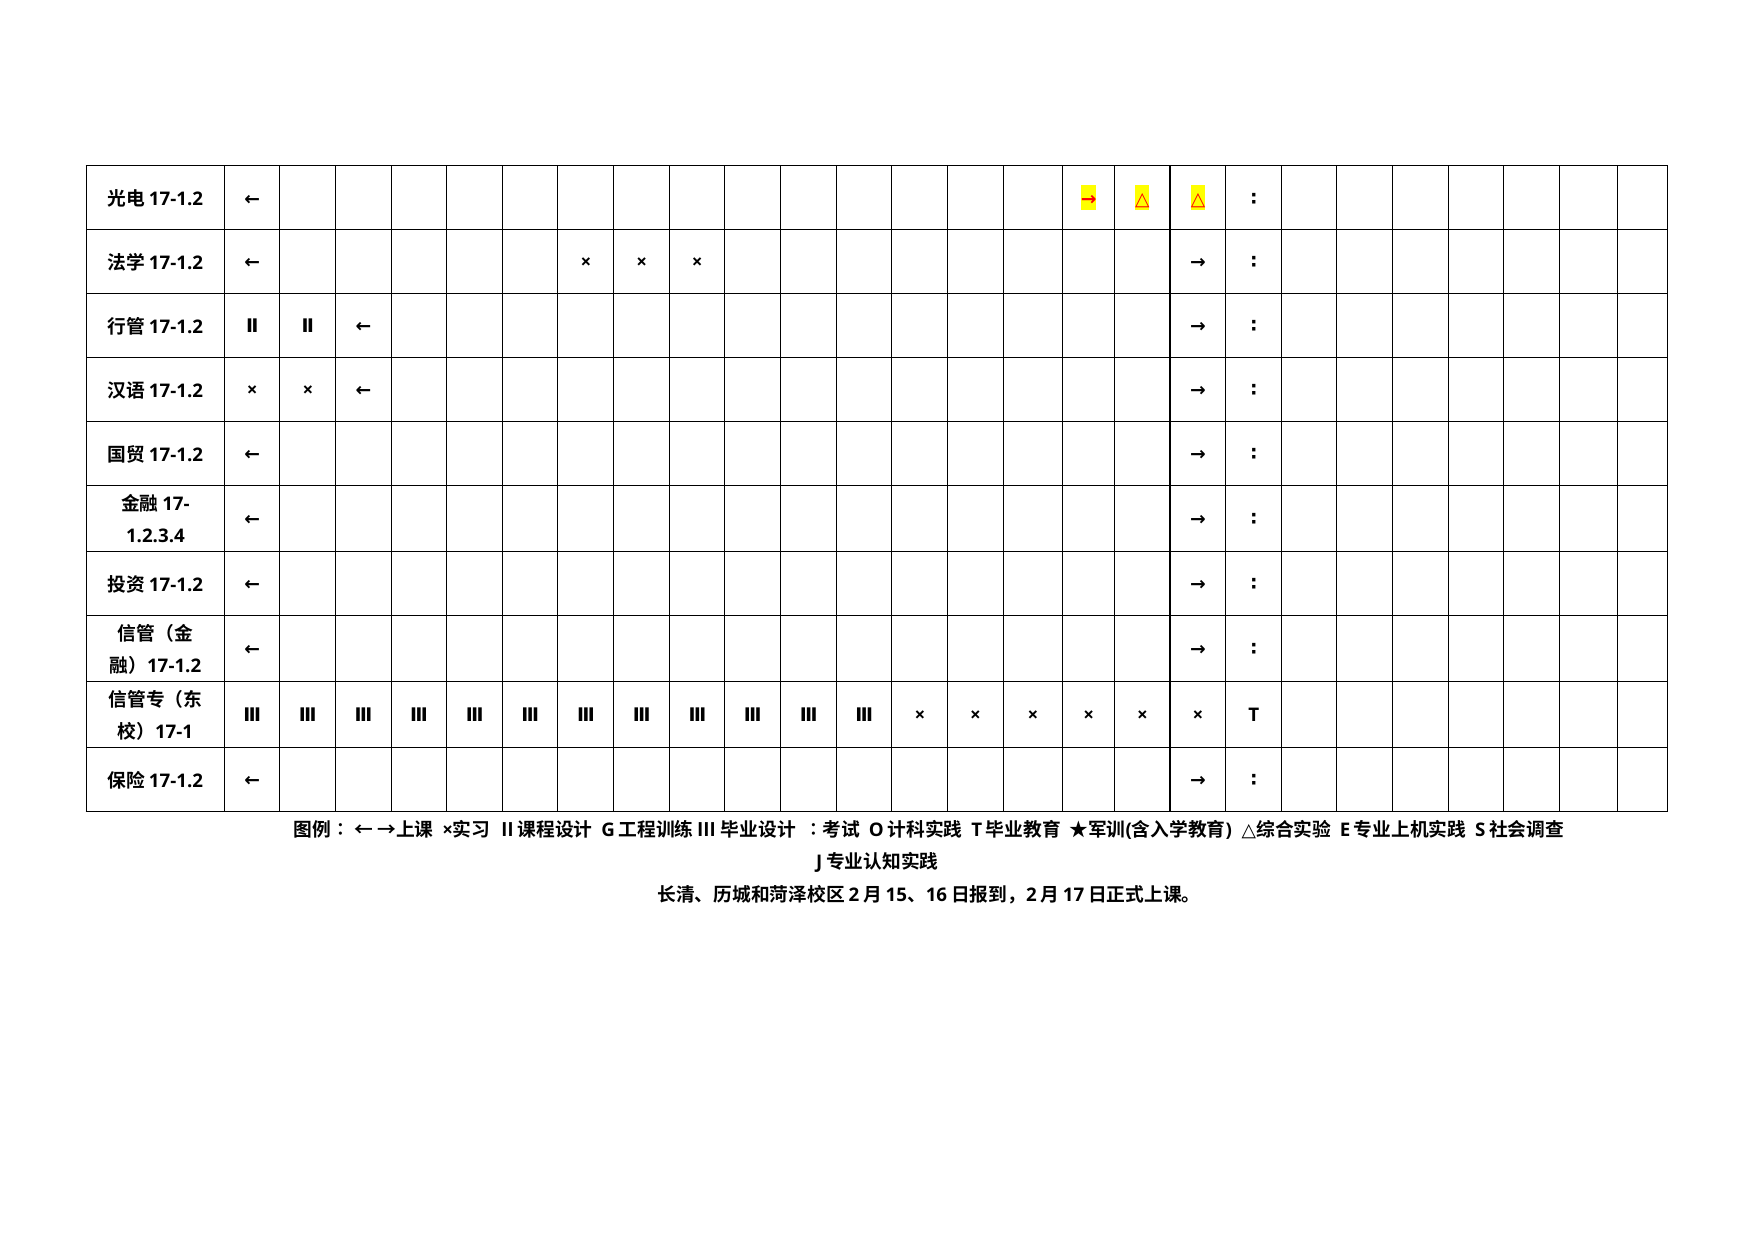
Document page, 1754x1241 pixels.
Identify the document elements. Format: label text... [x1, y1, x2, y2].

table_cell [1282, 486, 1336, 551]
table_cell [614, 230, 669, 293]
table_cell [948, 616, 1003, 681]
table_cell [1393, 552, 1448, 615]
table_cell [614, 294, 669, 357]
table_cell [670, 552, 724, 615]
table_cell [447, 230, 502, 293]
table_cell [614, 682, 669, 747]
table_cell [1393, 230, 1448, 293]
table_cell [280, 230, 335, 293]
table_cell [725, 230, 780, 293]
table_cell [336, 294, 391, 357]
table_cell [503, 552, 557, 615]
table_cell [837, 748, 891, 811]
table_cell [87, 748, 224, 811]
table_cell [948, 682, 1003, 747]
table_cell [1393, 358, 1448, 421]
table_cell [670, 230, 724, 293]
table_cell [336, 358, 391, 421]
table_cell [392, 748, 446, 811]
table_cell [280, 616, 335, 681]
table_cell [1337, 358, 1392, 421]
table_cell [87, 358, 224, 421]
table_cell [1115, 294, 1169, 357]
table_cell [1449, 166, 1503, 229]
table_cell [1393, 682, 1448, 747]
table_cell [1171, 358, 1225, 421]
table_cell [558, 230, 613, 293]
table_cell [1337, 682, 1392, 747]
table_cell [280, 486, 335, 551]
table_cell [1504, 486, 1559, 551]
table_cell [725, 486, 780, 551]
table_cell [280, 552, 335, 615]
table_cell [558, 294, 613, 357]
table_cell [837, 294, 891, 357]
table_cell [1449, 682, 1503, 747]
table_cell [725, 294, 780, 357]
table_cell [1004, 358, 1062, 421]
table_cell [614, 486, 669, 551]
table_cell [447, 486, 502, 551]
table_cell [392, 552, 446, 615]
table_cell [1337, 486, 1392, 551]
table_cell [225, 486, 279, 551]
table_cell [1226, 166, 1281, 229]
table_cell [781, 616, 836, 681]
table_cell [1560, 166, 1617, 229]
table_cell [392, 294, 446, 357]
text 图例∶ ← →上课 ×实习 Ⅱ课程设计 G工程训练 Ⅲ 毕业设计 ∶考试 О计科实践 T毕业教育 ★军训(含入学教育) △综合实验 E专业上机实践 S社会调查 J专业认知实践 [187, 812, 1566, 877]
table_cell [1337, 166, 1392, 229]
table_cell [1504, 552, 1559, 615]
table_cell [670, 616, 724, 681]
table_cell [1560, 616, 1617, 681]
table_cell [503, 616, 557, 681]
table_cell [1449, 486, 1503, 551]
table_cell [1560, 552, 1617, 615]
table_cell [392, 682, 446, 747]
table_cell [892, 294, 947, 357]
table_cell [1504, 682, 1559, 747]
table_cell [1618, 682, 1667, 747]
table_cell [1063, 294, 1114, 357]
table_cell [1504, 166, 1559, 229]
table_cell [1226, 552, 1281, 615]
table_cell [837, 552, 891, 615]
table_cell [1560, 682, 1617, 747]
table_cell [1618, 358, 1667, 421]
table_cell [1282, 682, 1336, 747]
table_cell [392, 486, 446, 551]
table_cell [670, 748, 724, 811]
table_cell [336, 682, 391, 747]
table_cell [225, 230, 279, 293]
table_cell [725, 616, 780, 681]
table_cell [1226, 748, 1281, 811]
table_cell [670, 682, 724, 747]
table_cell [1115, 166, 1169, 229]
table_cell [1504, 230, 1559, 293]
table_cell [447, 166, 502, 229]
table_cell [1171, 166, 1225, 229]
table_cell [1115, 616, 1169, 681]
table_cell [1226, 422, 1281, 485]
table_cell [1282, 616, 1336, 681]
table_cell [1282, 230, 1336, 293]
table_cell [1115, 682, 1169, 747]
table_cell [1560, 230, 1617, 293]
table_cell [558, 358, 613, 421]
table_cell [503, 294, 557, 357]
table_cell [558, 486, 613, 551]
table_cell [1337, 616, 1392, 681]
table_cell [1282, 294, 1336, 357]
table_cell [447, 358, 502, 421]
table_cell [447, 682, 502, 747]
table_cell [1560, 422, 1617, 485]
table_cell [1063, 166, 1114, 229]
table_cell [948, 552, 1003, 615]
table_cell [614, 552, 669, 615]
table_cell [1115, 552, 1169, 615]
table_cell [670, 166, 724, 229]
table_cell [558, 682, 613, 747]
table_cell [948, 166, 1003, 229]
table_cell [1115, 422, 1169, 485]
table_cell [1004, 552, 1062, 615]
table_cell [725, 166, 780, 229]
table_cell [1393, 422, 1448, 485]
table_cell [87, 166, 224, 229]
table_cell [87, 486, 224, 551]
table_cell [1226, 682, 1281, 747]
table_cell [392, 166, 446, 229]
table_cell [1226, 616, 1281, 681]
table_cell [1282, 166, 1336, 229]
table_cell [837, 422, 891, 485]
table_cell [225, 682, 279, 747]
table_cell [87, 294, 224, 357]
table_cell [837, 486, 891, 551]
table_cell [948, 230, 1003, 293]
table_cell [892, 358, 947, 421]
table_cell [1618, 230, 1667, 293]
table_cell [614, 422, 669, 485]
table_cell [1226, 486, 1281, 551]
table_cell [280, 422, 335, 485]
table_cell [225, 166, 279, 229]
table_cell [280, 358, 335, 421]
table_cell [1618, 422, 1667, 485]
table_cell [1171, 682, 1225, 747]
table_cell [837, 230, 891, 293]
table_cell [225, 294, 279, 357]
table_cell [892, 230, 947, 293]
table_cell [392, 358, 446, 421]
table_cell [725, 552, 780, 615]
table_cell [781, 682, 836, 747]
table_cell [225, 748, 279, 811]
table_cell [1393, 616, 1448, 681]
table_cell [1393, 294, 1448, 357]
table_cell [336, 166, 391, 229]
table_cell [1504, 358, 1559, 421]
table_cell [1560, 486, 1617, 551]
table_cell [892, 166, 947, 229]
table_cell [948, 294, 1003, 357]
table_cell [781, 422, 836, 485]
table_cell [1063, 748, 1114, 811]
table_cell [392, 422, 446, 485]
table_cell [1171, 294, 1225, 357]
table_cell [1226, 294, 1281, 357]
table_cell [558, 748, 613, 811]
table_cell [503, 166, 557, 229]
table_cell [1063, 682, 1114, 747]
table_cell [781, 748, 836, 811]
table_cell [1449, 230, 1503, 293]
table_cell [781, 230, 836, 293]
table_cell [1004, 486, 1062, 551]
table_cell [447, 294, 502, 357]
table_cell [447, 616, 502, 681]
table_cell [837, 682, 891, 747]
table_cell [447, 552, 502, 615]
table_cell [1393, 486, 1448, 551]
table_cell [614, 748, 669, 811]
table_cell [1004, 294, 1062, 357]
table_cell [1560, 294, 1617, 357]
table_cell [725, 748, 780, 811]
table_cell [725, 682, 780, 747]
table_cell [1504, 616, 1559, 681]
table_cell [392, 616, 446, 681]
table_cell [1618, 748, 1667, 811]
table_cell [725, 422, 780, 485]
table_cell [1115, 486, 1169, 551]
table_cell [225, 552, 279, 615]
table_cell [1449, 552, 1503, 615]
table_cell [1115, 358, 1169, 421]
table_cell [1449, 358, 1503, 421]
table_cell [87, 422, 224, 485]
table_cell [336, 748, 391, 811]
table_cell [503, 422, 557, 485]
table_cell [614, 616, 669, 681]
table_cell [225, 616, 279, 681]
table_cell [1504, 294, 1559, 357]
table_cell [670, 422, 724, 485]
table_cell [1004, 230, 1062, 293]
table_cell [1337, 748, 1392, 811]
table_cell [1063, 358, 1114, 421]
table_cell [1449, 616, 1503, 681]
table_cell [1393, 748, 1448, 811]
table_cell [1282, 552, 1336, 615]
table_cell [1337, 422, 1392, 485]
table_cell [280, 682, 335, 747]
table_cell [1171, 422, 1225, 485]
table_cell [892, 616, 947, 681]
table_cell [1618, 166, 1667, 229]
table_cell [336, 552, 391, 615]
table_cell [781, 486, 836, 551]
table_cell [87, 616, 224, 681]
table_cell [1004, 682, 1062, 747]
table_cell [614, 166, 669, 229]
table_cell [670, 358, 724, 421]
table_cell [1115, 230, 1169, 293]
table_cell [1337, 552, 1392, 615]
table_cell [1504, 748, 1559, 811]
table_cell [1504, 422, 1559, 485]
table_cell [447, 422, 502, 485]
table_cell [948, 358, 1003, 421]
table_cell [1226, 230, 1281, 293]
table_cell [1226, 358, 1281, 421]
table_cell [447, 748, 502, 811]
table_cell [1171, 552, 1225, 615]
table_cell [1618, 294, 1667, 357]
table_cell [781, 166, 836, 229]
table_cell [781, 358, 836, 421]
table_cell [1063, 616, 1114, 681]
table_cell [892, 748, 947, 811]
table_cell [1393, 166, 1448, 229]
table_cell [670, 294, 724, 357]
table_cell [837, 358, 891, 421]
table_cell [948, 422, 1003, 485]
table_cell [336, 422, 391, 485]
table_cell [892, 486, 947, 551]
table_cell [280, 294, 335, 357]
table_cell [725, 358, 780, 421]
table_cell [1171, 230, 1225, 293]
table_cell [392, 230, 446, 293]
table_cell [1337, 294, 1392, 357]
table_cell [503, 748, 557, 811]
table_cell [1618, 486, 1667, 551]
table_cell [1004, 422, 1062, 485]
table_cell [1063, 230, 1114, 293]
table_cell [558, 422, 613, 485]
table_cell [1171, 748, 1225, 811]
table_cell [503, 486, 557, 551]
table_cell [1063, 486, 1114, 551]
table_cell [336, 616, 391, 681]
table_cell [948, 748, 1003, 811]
text 长清、历城和菏泽校区2月15、16日报到，2月17日正式上课。 [187, 877, 1566, 909]
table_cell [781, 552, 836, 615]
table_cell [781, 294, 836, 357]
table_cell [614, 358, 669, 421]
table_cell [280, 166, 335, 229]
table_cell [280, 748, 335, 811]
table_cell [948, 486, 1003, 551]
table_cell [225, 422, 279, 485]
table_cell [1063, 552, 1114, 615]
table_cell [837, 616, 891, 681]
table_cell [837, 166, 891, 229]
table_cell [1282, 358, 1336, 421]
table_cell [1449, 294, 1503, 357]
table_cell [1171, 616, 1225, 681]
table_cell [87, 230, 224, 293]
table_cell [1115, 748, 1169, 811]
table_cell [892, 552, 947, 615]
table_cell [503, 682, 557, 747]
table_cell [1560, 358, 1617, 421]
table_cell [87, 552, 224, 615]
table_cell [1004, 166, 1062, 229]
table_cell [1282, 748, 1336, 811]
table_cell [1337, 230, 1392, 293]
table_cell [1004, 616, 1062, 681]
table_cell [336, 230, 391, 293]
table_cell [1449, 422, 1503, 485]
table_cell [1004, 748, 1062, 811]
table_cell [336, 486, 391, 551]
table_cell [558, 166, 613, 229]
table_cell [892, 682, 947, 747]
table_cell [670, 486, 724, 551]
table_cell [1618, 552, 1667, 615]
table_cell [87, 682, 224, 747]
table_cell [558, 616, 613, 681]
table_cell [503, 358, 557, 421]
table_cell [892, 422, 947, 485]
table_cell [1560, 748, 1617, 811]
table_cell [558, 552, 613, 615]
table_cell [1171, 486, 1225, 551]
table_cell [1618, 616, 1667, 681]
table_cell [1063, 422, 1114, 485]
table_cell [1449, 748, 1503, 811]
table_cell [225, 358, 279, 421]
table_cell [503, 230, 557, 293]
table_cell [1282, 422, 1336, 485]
